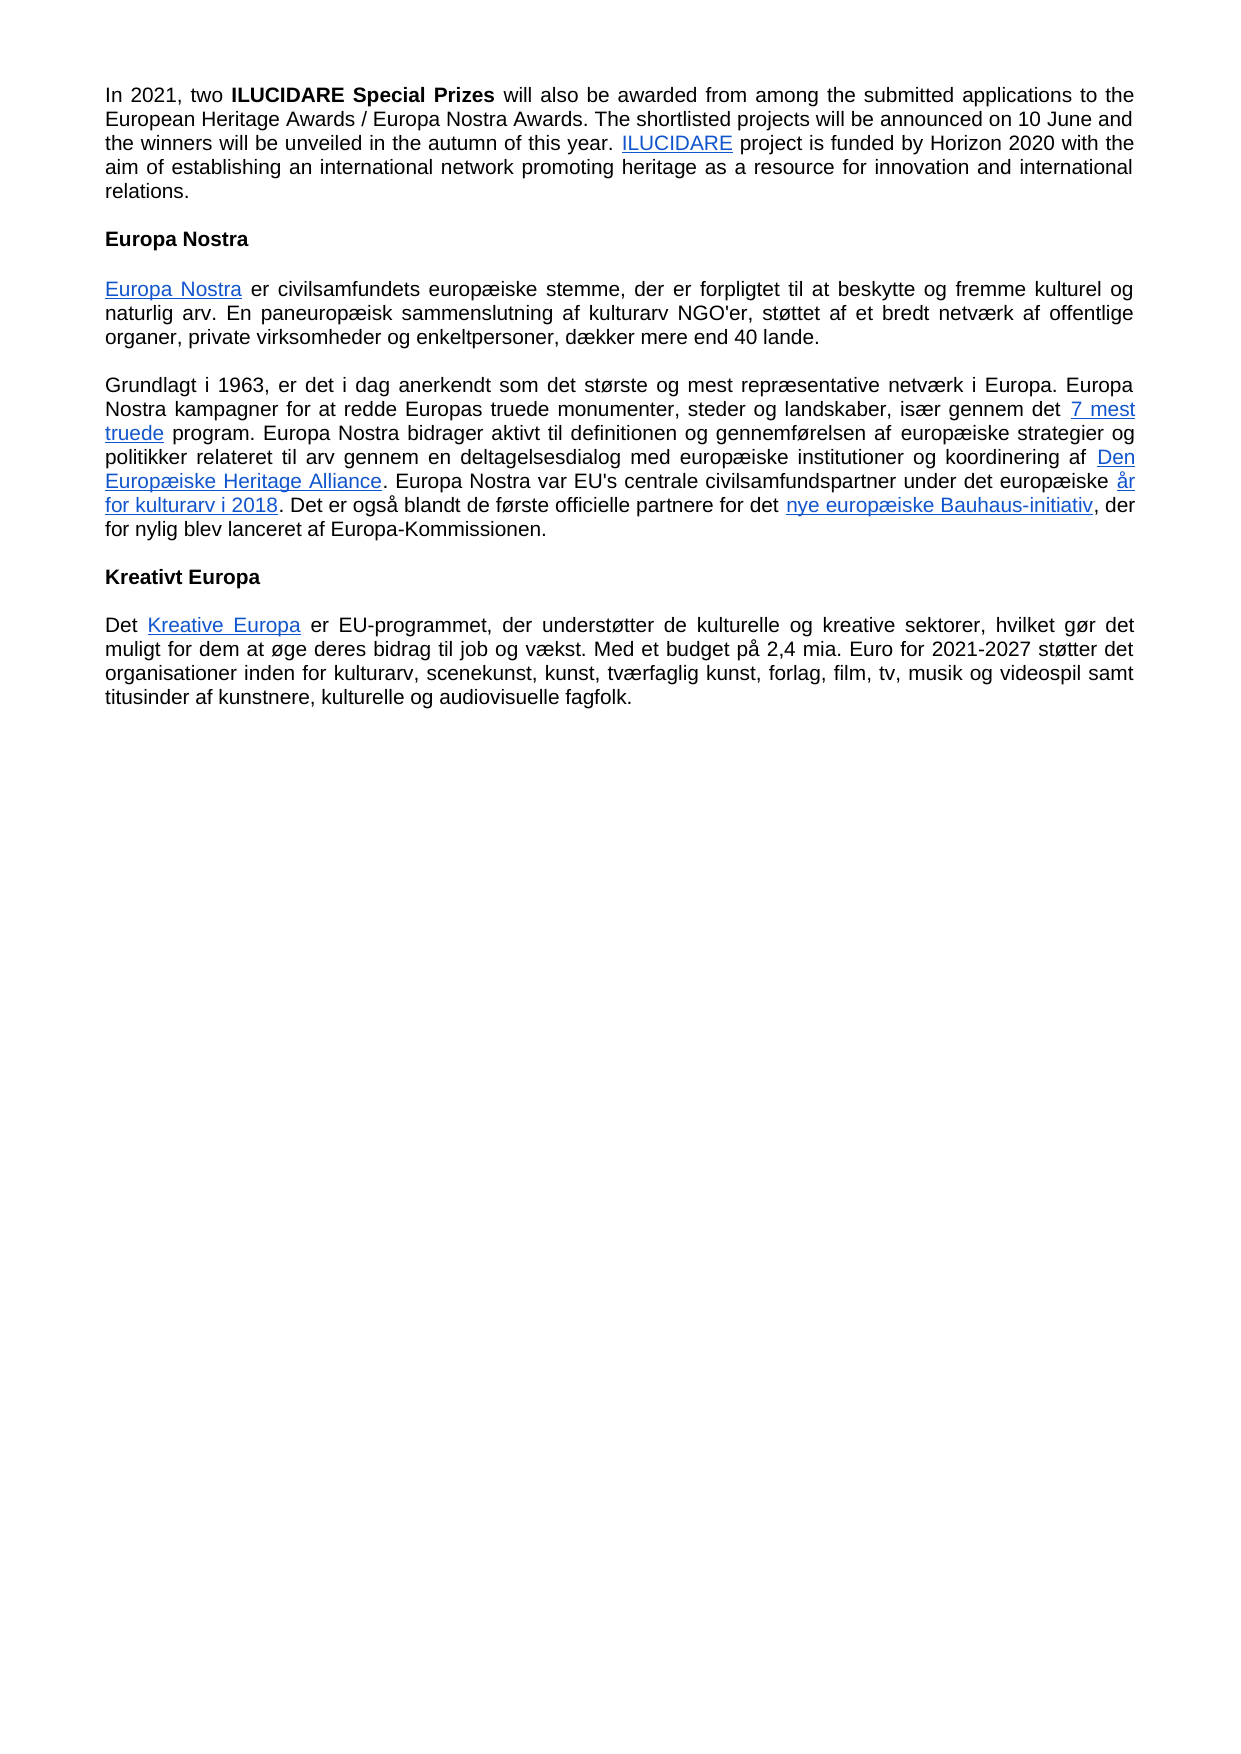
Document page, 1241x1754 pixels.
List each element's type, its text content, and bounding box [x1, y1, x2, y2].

text In 2021, two ILUCIDARE Special Prizes will also be awarded from among the submitted applications to the European Heritage Awards / Europa Nostra Awards. The shortlisted projects will be announced on 10 June and the winners will be unveiled in the autumn of this year. ILUCIDARE project is funded by Horizon 2020 with the aim of establishing an international network promoting heritage as a resource for innovation and international relations. [105, 83, 1135, 203]
text Det Kreative Europa er EU-programmet, der understøtter de kulturelle og kreative sektorer, hvilket gør det muligt for dem at øge deres bidrag til job og vækst. Med et budget på 2,4 mia. Euro for 2021-2027 støtter det organisationer inden for kulturarv, scenekunst, kunst, tværfaglig kunst, forlag, film, tv, musik og videospil samt titusinder af kunstnere, kulturelle og audiovisuelle fagfolk. [105, 613, 1135, 708]
text Europa Nostra [105, 227, 1135, 251]
text Grundlagt i 1963, er det i dag anerkendt som det største og mest repræsentative netværk i Europa. Europa Nostra kampagner for at redde Europas truede monumenter, steder og landskaber, især gennem det 7 mest truede program. Europa Nostra bidrager aktivt til definitionen og gennemførelsen af ​​europæiske strategier og politikker relateret til arv gennem en deltagelsesdialog med europæiske institutioner og koordinering af Den Europæiske Heritage Alliance. Europa Nostra var EU's centrale civilsamfundspartner under det europæiske år for kulturarv i 2018. Det er også blandt de første officielle partnere for det nye europæiske Bauhaus-initiativ, der for nylig blev lanceret af Europa-Kommissionen. [105, 373, 1135, 541]
text Europa Nostra er civilsamfundets europæiske stemme, der er forpligtet til at beskytte og fremme kulturel og naturlig arv. En paneuropæisk sammenslutning af kulturarv NGO'er, støttet af et bredt netværk af offentlige organer, private virksomheder og enkeltpersoner, dækker mere end 40 lande. [105, 277, 1135, 349]
text Kreativt Europa [105, 565, 1135, 589]
